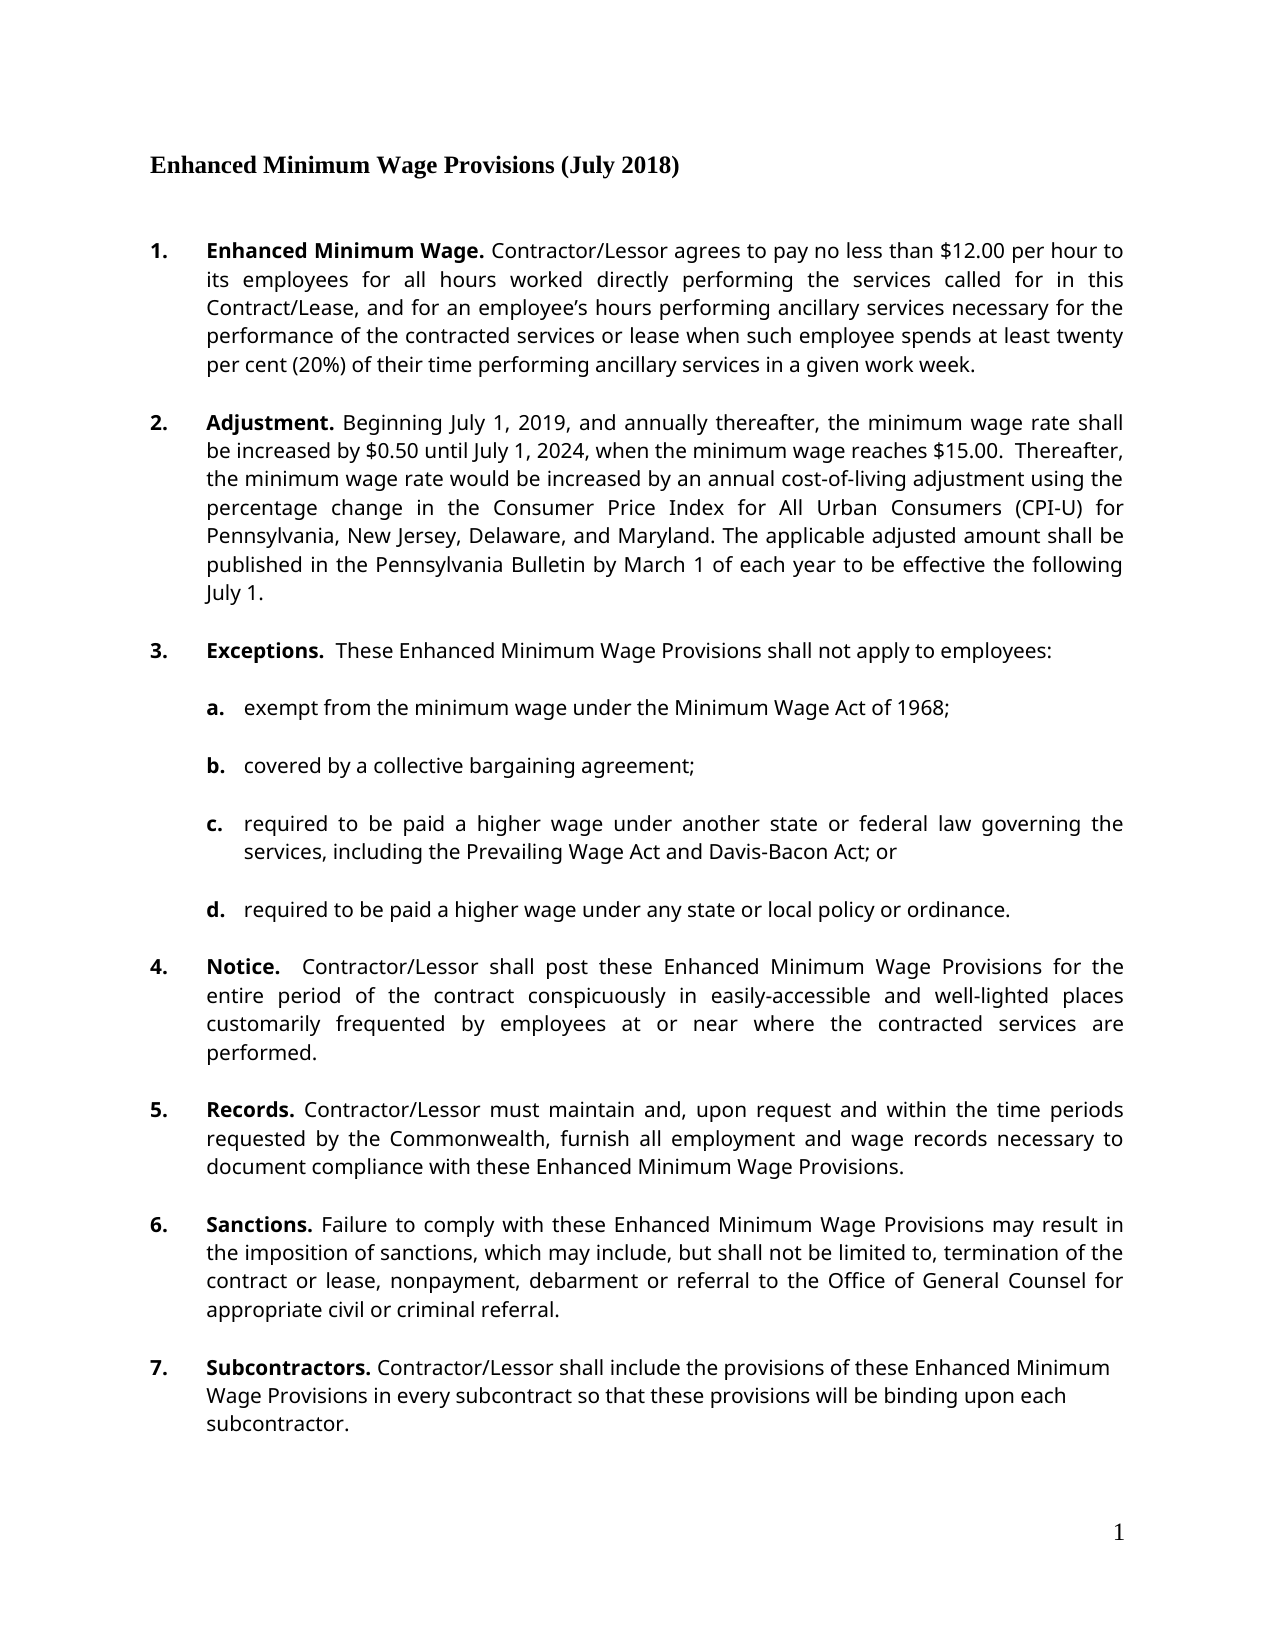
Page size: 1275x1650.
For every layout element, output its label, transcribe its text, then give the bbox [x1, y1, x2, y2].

text 3. Exceptions. These Enhanced Minimum Wage Provisions shall not apply to employees: [150, 636, 1125, 664]
text 4. Notice. Contractor/Lessor shall post these Enhanced Minimum Wage Provisions for the entire period of the contract conspicuously in easily-accessible and well-lighted places customarily frequented by employees at or near where the contracted services are performed. [150, 952, 1125, 1066]
text a. exempt from the minimum wage under the Minimum Wage Act of 1968; [206, 693, 1125, 722]
text 7. Subcontractors. Contractor/Lessor shall include the provisions of these Enhanced Minimum Wage Provisions in every subcontract so that these provisions will be binding upon each subcontractor. [150, 1353, 1125, 1438]
text Enhanced Minimum Wage Provisions (July 2018) [150, 150, 1125, 179]
text d. required to be paid a higher wage under any state or local policy or ordinance. [206, 895, 1125, 923]
text 2. Adjustment. Beginning July 1, 2019, and annually thereafter, the minimum wage rate shall be increased by $0.50 until July 1, 2024, when the minimum wage reaches $15.00. Thereafter, the minimum wage rate would be increased by an annual cost-of-living adjustment using the percentage change in the Consumer Price Index for All Urban Consumers (CPI-U) for Pennsylvania, New Jersey, Delaware, and Maryland. The applicable adjusted amount shall be published in the Pennsylvania Bulletin by March 1 of each year to be effective the following July 1. [150, 408, 1125, 607]
text 1. Enhanced Minimum Wage. Contractor/Lessor agrees to pay no less than $12.00 per hour to its employees for all hours worked directly performing the services called for in this Contract/Lease, and for an employee’s hours performing ancillary services necessary for the performance of the contracted services or lease when such employee spends at least twenty per cent (20%) of their time performing ancillary services in a given work week. [150, 236, 1125, 378]
text b. covered by a collective bargaining agreement; [206, 751, 1125, 779]
text 6. Sanctions. Failure to comply with these Enhanced Minimum Wage Provisions may result in the imposition of sanctions, which may include, but shall not be limited to, termination of the contract or lease, nonpayment, debarment or referral to the Office of General Counsel for appropriate civil or criminal referral. [150, 1210, 1125, 1323]
text 5. Records. Contractor/Lessor must maintain and, upon request and within the time periods requested by the Commonwealth, furnish all employment and wage records necessary to document compliance with these Enhanced Minimum Wage Provisions. [150, 1095, 1125, 1181]
text c. required to be paid a higher wage under another state or federal law governing the services, including the Prevailing Wage Act and Davis-Bacon Act; or [206, 809, 1125, 866]
